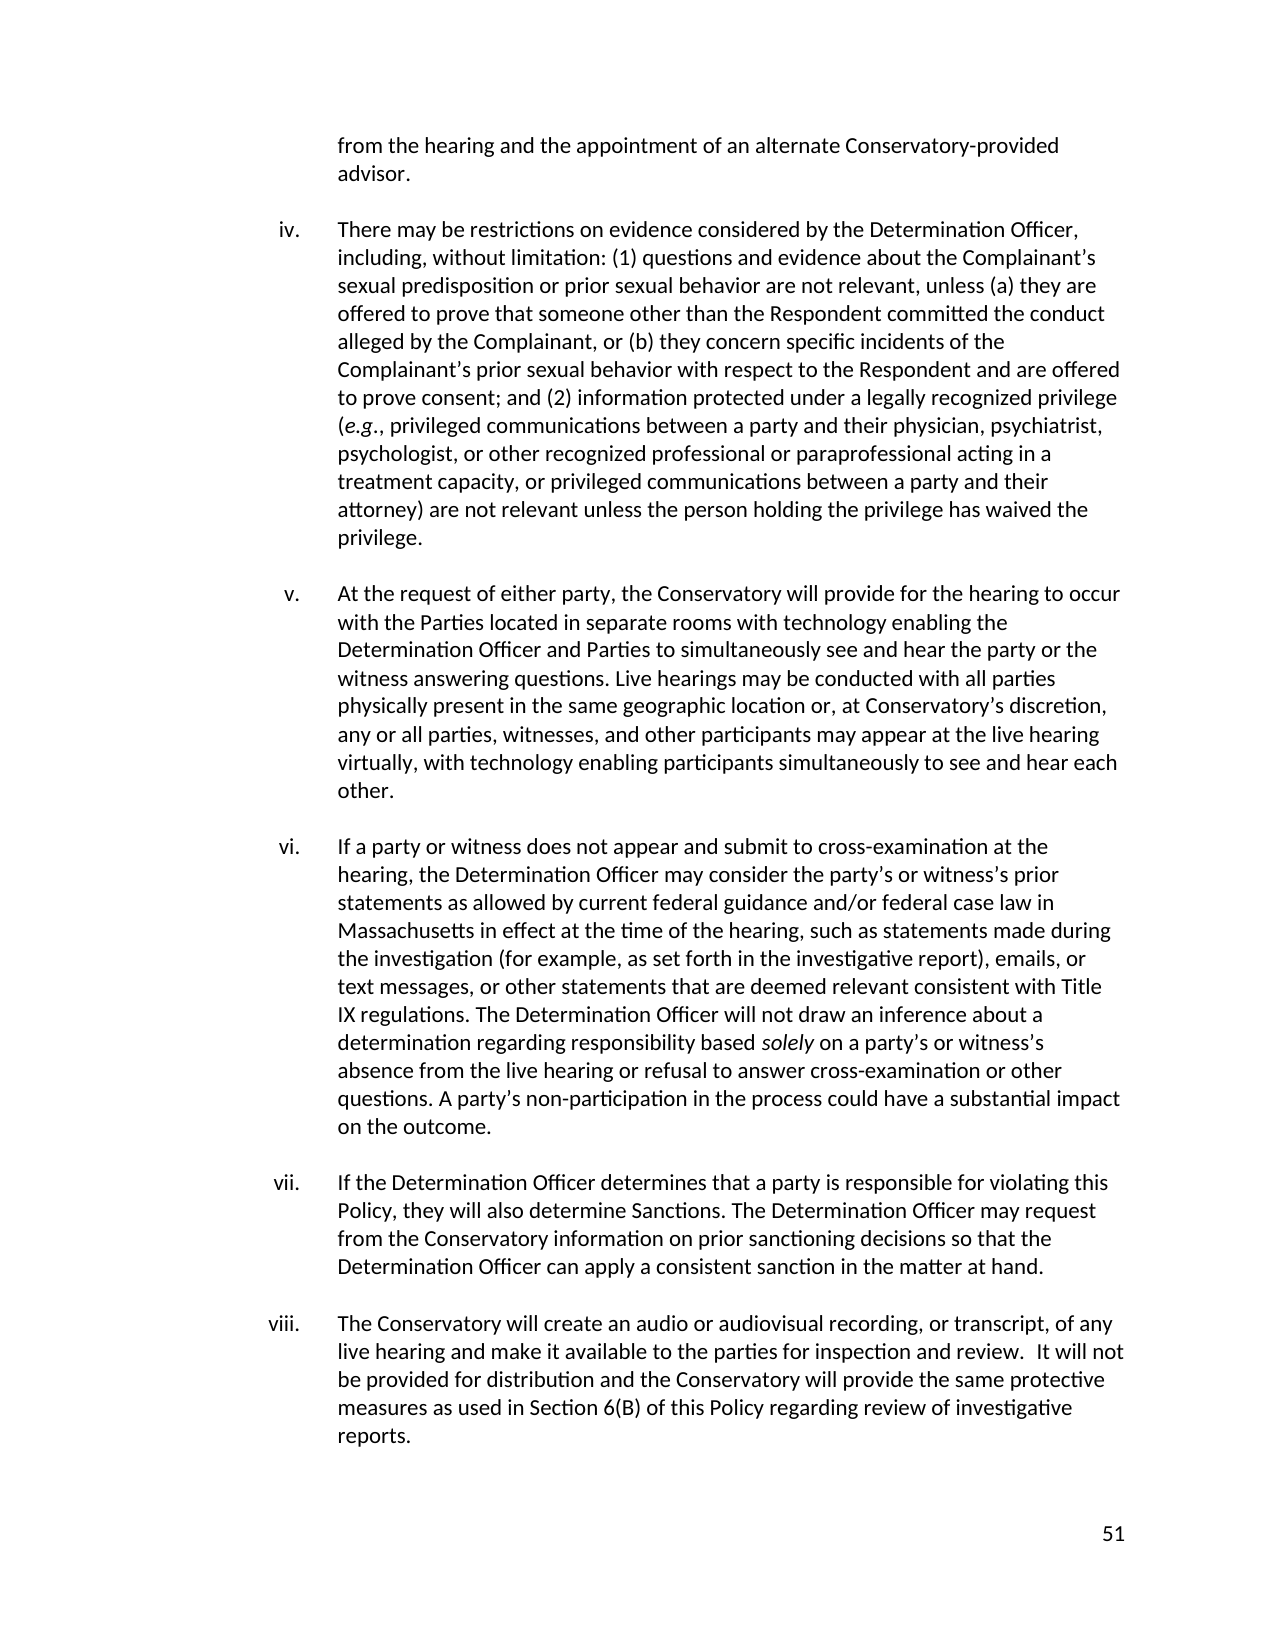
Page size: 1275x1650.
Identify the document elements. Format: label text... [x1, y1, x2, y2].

list The Conservatory will create an audio or audiovisual recording, or transcript, of any live hearing and make it available to the parties for inspection and review. It will not be provided for distribution and the Conservatory will provide the same protective measures as used in Section 6(B) of this Policy regarding review of investigative reports. [300, 1309, 1125, 1478]
list At the request of either party, the Conservatory will provide for the hearing to occur with the Parties located in separate rooms with technology enabling the Determination Officer and Parties to simultaneously see and hear the party or the witness answering questions. Live hearings may be conducted with all parties physically present in the same geographic location or, at Conservatory’s discretion, any or all parties, witnesses, and other participants may appear at the live hearing virtually, with technology enabling participants simultaneously to see and hear each other. [300, 579, 1125, 804]
list If a party or witness does not appear and submit to cross-examination at the hearing, the Determination Officer may consider the party’s or witness’s prior statements as allowed by current federal guidance and/or federal case law in Massachusetts in effect at the time of the hearing, such as statements made during the investigation (for example, as set forth in the investigative report), emails, or text messages, or other statements that are deemed relevant consistent with Title IX regulations. The Determination Officer will not draw an inference about a determination regarding responsibility based solely on a party’s or witness’s absence from the live hearing or refusal to answer cross-examination or other questions. A party’s non-participation in the process could have a substantial impact on the outcome. [300, 832, 1125, 1140]
list If the Determination Officer determines that a party is responsible for violating this Policy, they will also determine Sanctions. The Determination Officer may request from the Conservatory information on prior sanctioning decisions so that the Determination Officer can apply a consistent sanction in the matter at hand. [300, 1168, 1125, 1309]
list There may be restrictions on evidence considered by the Determination Officer, including, without limitation: (1) questions and evidence about the Complainant’s sexual predisposition or prior sexual behavior are not relevant, unless (a) they are offered to prove that someone other than the Respondent committed the conduct alleged by the Complainant, or (b) they concern specific incidents of the Complainant’s prior sexual behavior with respect to the Respondent and are offered to prove consent; and (2) information protected under a legally recognized privilege (e.g., privileged communications between a party and their physician, psychiatrist, psychologist, or other recognized professional or paraprofessional acting in a treatment capacity, or privileged communications between a party and their attorney) are not relevant unless the person holding the privilege has waived the privilege. [300, 215, 1125, 552]
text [337, 131, 1125, 187]
